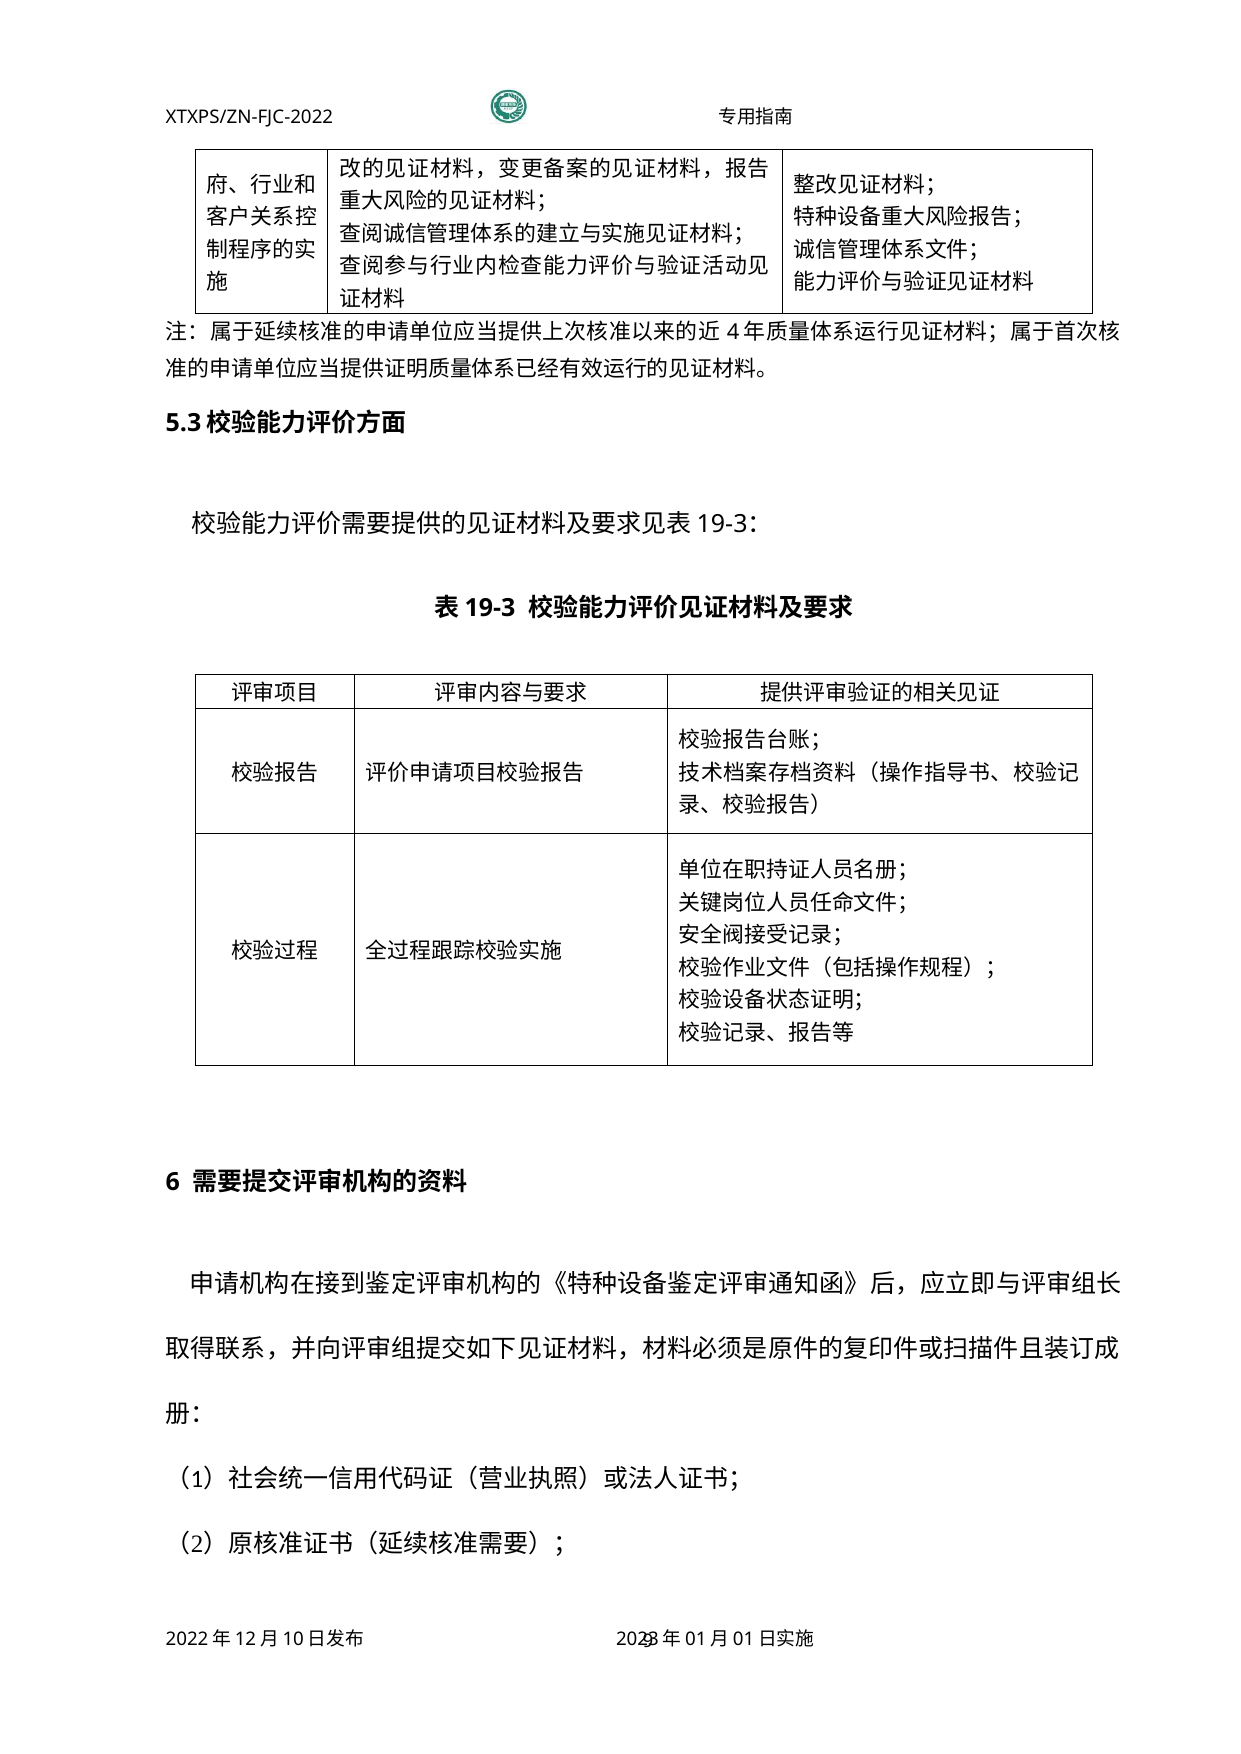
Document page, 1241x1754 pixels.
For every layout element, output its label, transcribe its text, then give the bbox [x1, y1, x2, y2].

table_cell 单位在职持证人员名册； 关键岗位人员任命文件； 安全阀接受记录； 校验作业文件（包括操作规程）； 校验设备状态证明； 校验记录、报告等 [668, 834, 1092, 1064]
text 6 需要提交评审机构的资料 [165, 1147, 1122, 1212]
text 校验能力评价需要提供的见证材料及要求见表19-3： [165, 489, 1122, 554]
text （2）原核准证书（延续核准需要）； [166, 1509, 1122, 1574]
table_header 提供评审验证的相关见证 [668, 675, 1092, 707]
picture [489, 88, 528, 124]
text 注：属于延续核准的申请单位应当提供上次核准以来的近4年质量体系运行见证材料；属于首次核准的申请单位应当提供证明质量体系已经有效运行的见证材料。 [165, 314, 1122, 383]
table_cell 全过程跟踪校验实施 [355, 834, 667, 1064]
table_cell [196, 150, 327, 313]
text （1）社会统一信用代码证（营业执照）或法人证书； [165, 1444, 1122, 1509]
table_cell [328, 150, 782, 313]
table_header 评审内容与要求 [355, 675, 667, 707]
table_cell 校验报告 [196, 709, 354, 833]
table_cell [783, 150, 1092, 313]
text 表19-3 校验能力评价见证材料及要求 [165, 573, 1122, 638]
table_cell 评价申请项目校验报告 [355, 709, 667, 833]
text 5.3校验能力评价方面 [165, 388, 1122, 453]
text 申请机构在接到鉴定评审机构的《特种设备鉴定评审通知函》后，应立即与评审组长取得联系，并向评审组提交如下见证材料，材料必须是原件的复印件或扫描件且装订成册： [165, 1249, 1122, 1444]
table_cell 校验报告台账； 技术档案存档资料（操作指导书、校验记录、校验报告） [668, 709, 1092, 833]
table_header 评审项目 [196, 675, 354, 707]
table_cell 校验过程 [196, 834, 354, 1064]
